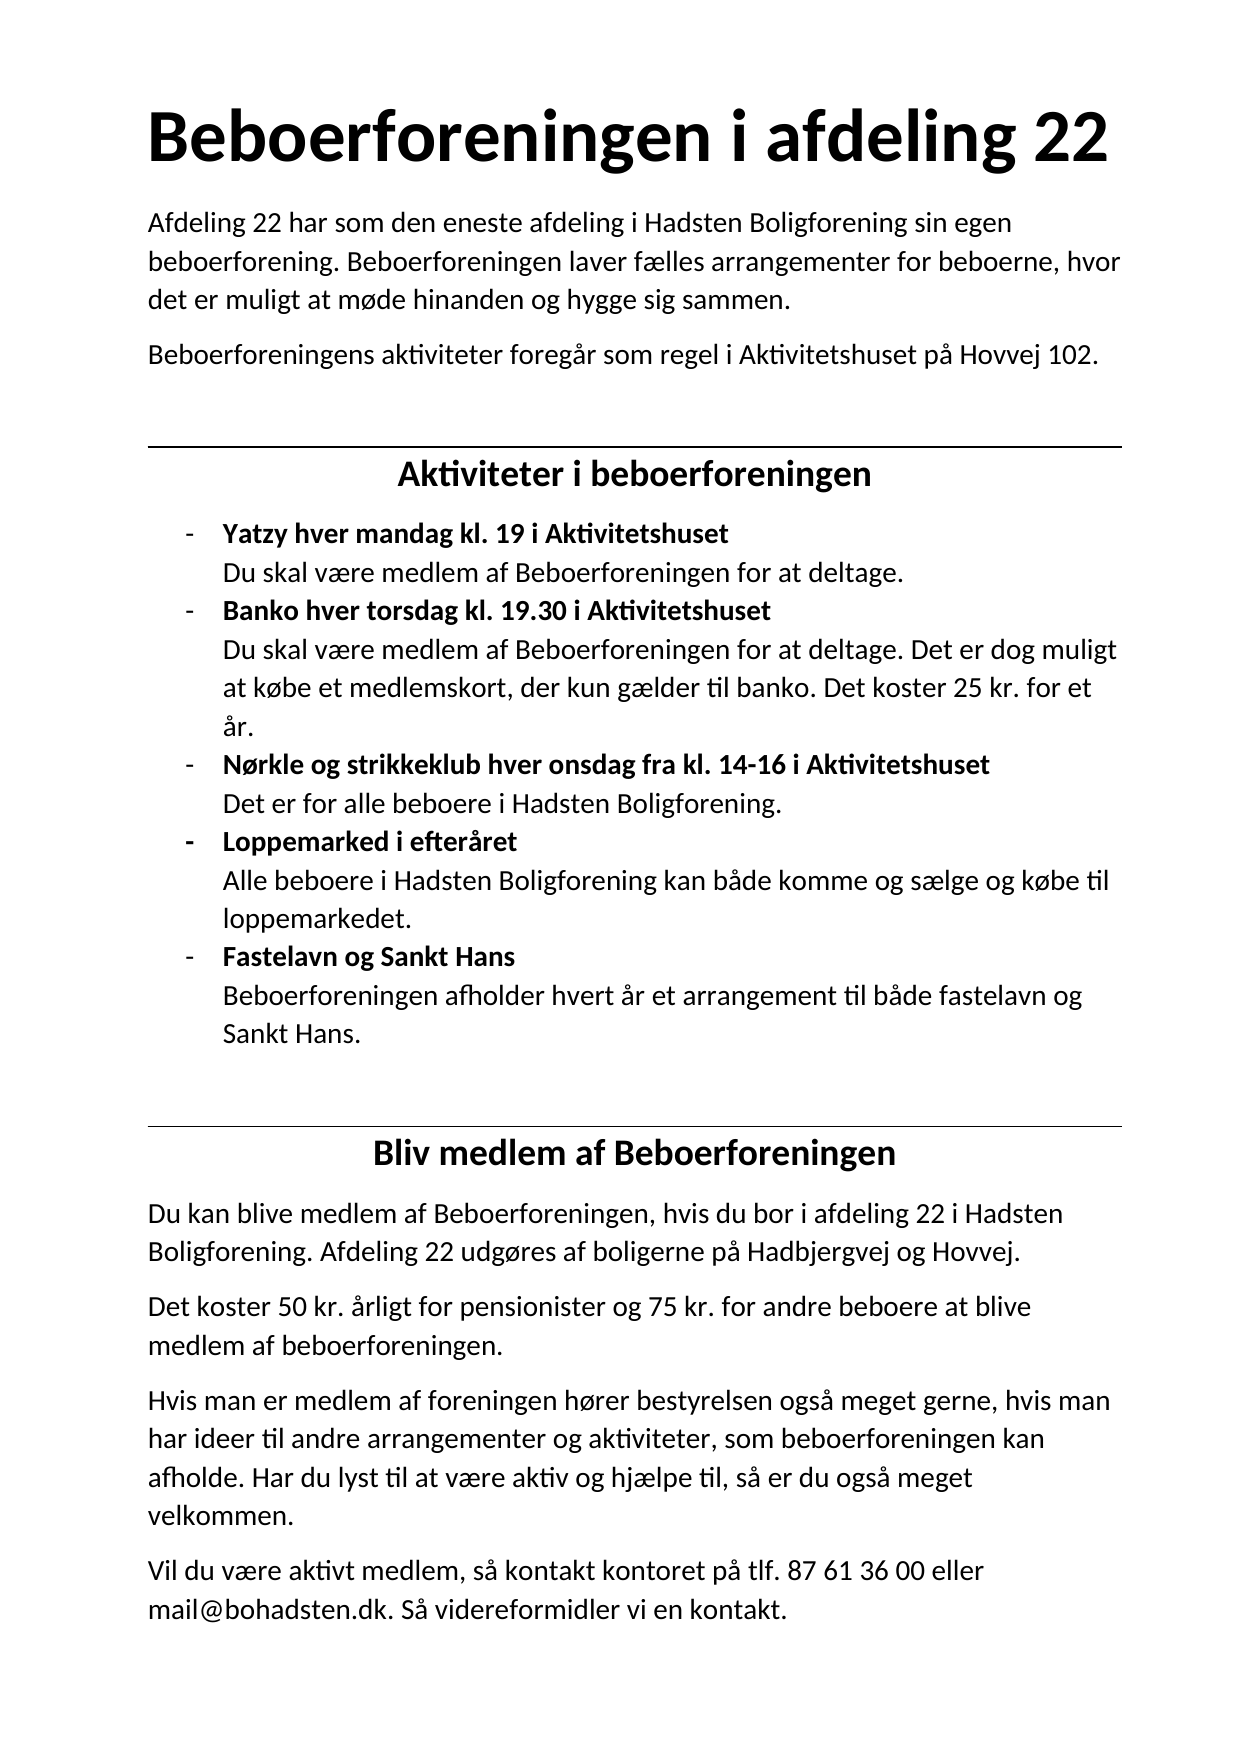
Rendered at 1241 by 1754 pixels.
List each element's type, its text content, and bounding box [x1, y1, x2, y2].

list Alle beboere i Hadsten Boligforening kan både komme og sælge og købe til loppemarkedet. [223, 862, 1122, 936]
text Hvis man er medlem af foreningen hører bestyrelsen også meget gerne, hvis man har ideer til andre arrangementer og aktiviteter, som beboerforeningen kan afholde. Har du lyst til at være aktiv og hjælpe til, så er du også meget velkommen. [148, 1382, 1122, 1533]
text Det koster 50 kr. årligt for pensionister og 75 kr. for andre beboere at blive medlem af beboerforeningen. [148, 1288, 1122, 1362]
text Beboerforeningens aktiviteter foregår som regel i Aktivitetshuset på Hovvej 102. [148, 336, 1122, 372]
list Nørkle og strikkeklub hver onsdag fra kl. 14-16 i Aktivitetshuset Det er for alle beboere i Hadsten Boligforening. [185, 746, 1122, 820]
list Banko hver torsdag kl. 19.30 i Aktivitetshuset Du skal være medlem af Beboerforeningen for at deltage. Det er dog muligt at købe et medlemskort, der kun gælder til banko. Det koster 25 kr. for et år. [185, 592, 1122, 743]
text Bliv medlem af Beboerforeningen [148, 1127, 1122, 1174]
list Loppemarked i efteråret [185, 823, 1122, 859]
text Vil du være aktivt medlem, så kontakt kontoret på tlf. 87 61 36 00 eller mail@bohadsten.dk. Så videreformidler vi en kontakt. [148, 1552, 1122, 1626]
text Du kan blive medlem af Beboerforeningen, hvis du bor i afdeling 22 i Hadsten Boligforening. Afdeling 22 udgøres af boligerne på Hadbjergvej og Hovvej. [148, 1195, 1122, 1269]
list Yatzy hver mandag kl. 19 i Aktivitetshuset Du skal være medlem af Beboerforeningen for at deltage. [185, 516, 1122, 590]
list Fastelavn og Sankt Hans Beboerforeningen afholder hvert år et arrangement til både fastelavn og Sankt Hans. [185, 938, 1122, 1051]
text Afdeling 22 har som den eneste afdeling i Hadsten Boligforening sin egen beboerforening. Beboerforeningen laver fælles arrangementer for beboerne, hvor det er muligt at møde hinanden og hygge sig sammen. [148, 204, 1122, 317]
text Beboerforeningen i afdeling 22 [148, 89, 1122, 180]
text Aktiviteter i beboerforeningen [148, 448, 1122, 495]
